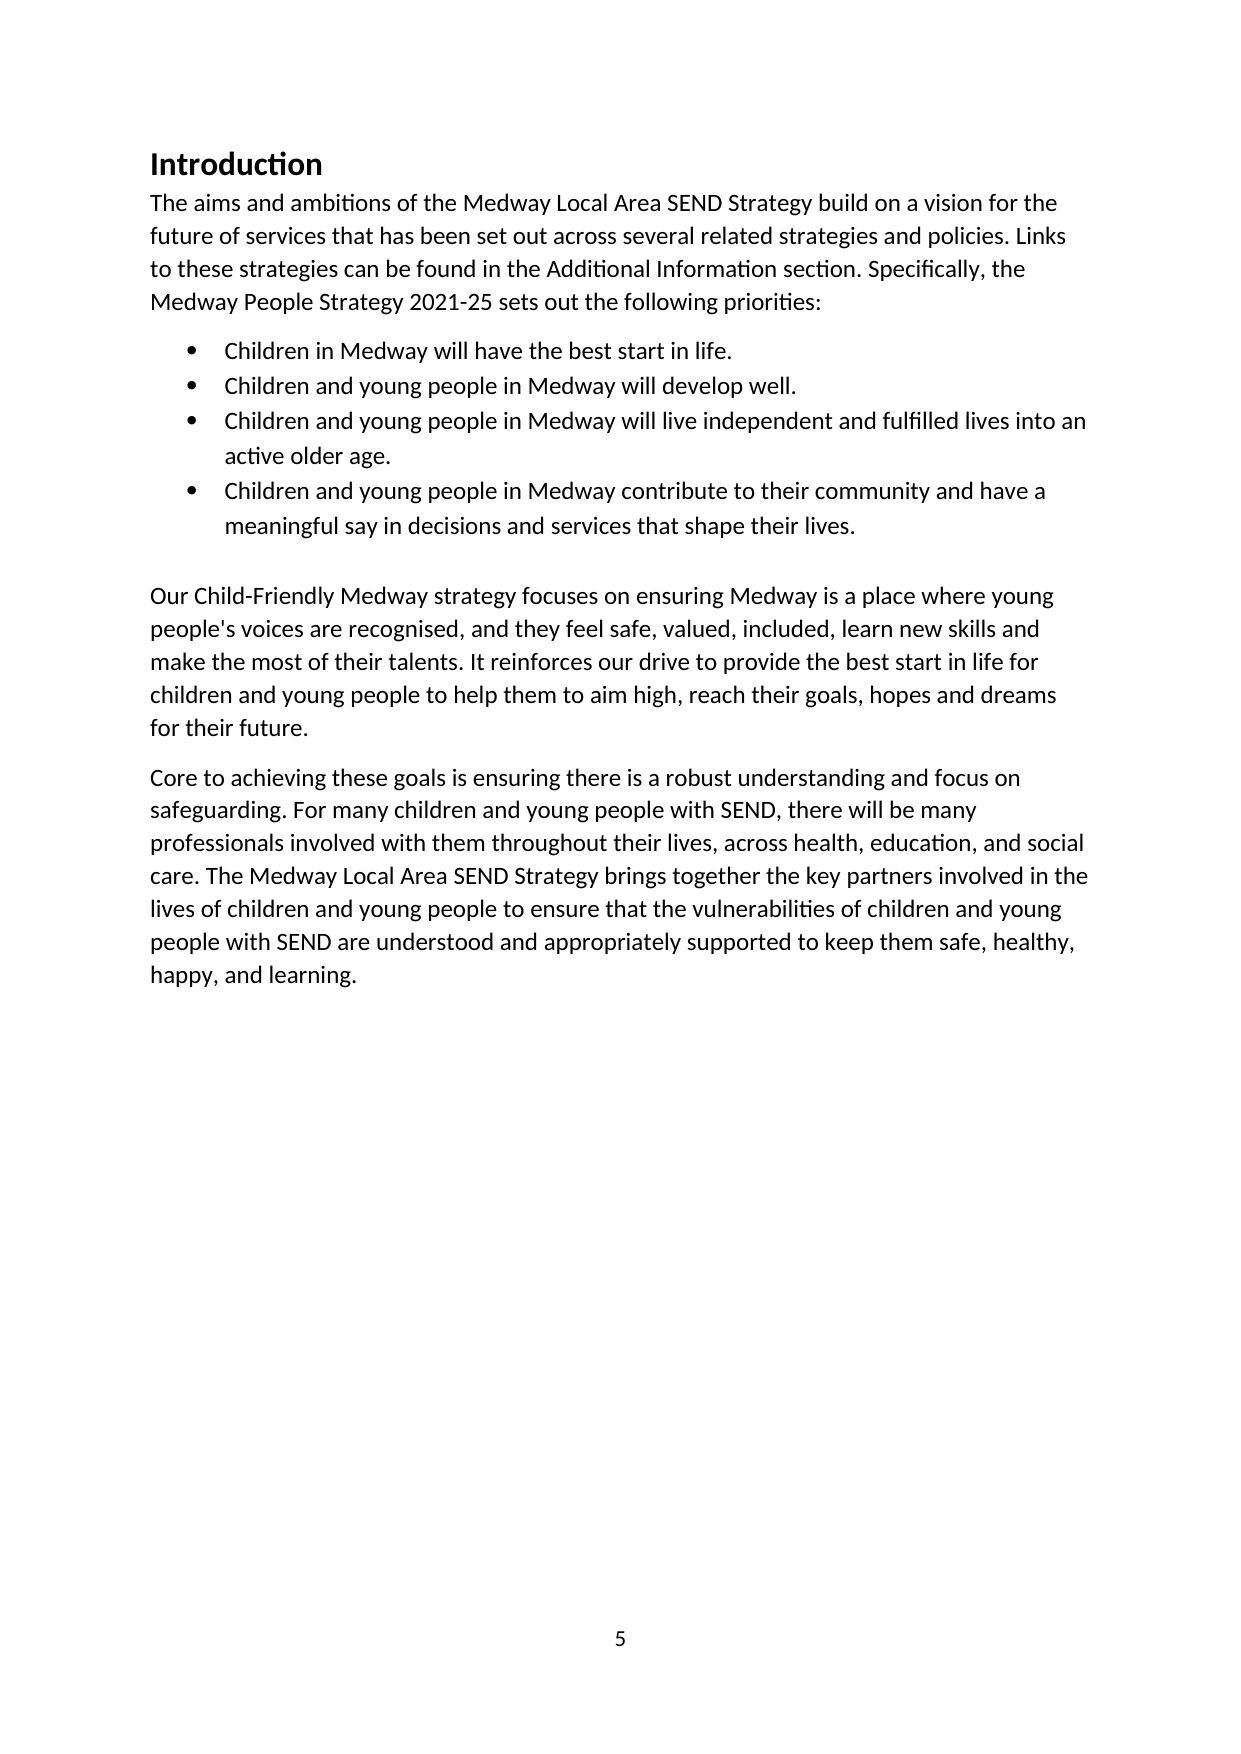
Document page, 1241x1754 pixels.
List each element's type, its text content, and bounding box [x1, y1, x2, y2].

subtitle Introduction [150, 143, 1090, 184]
text Our Child-Friendly Medway strategy focuses on ensuring Medway is a place where young people's voices are recognised, and they feel safe, valued, included, learn new skills and make the most of their talents. It reinforces our drive to provide the best start in life for children and young people to help them to aim high, reach their goals, hopes and dreams for their future. [150, 581, 1090, 743]
list Children and young people in Medway will live independent and fulfilled lives into an active older age. [187, 406, 1090, 471]
text The aims and ambitions of the Medway Local Area SEND Strategy build on a vision for the future of services that has been set out across several related strategies and policies. Links to these strategies can be found in the Additional Information section. Specifically, the Medway People Strategy 2021-25 sets out the following priorities: [150, 187, 1090, 316]
list Children in Medway will have the best start in life. [187, 336, 1090, 366]
list Children and young people in Medway contribute to their community and have a meaningful say in decisions and services that shape their lives. [187, 476, 1090, 541]
list Children and young people in Medway will develop well. [187, 371, 1090, 401]
text Core to achieving these goals is ensuring there is a robust understanding and focus on safeguarding. For many children and young people with SEND, there will be many professionals involved with them throughout their lives, across health, education, and social care. The Medway Local Area SEND Strategy brings together the key partners involved in the lives of children and young people to ensure that the vulnerabilities of children and young people with SEND are understood and appropriately supported to keep them safe, healthy, happy, and learning. [150, 762, 1090, 990]
